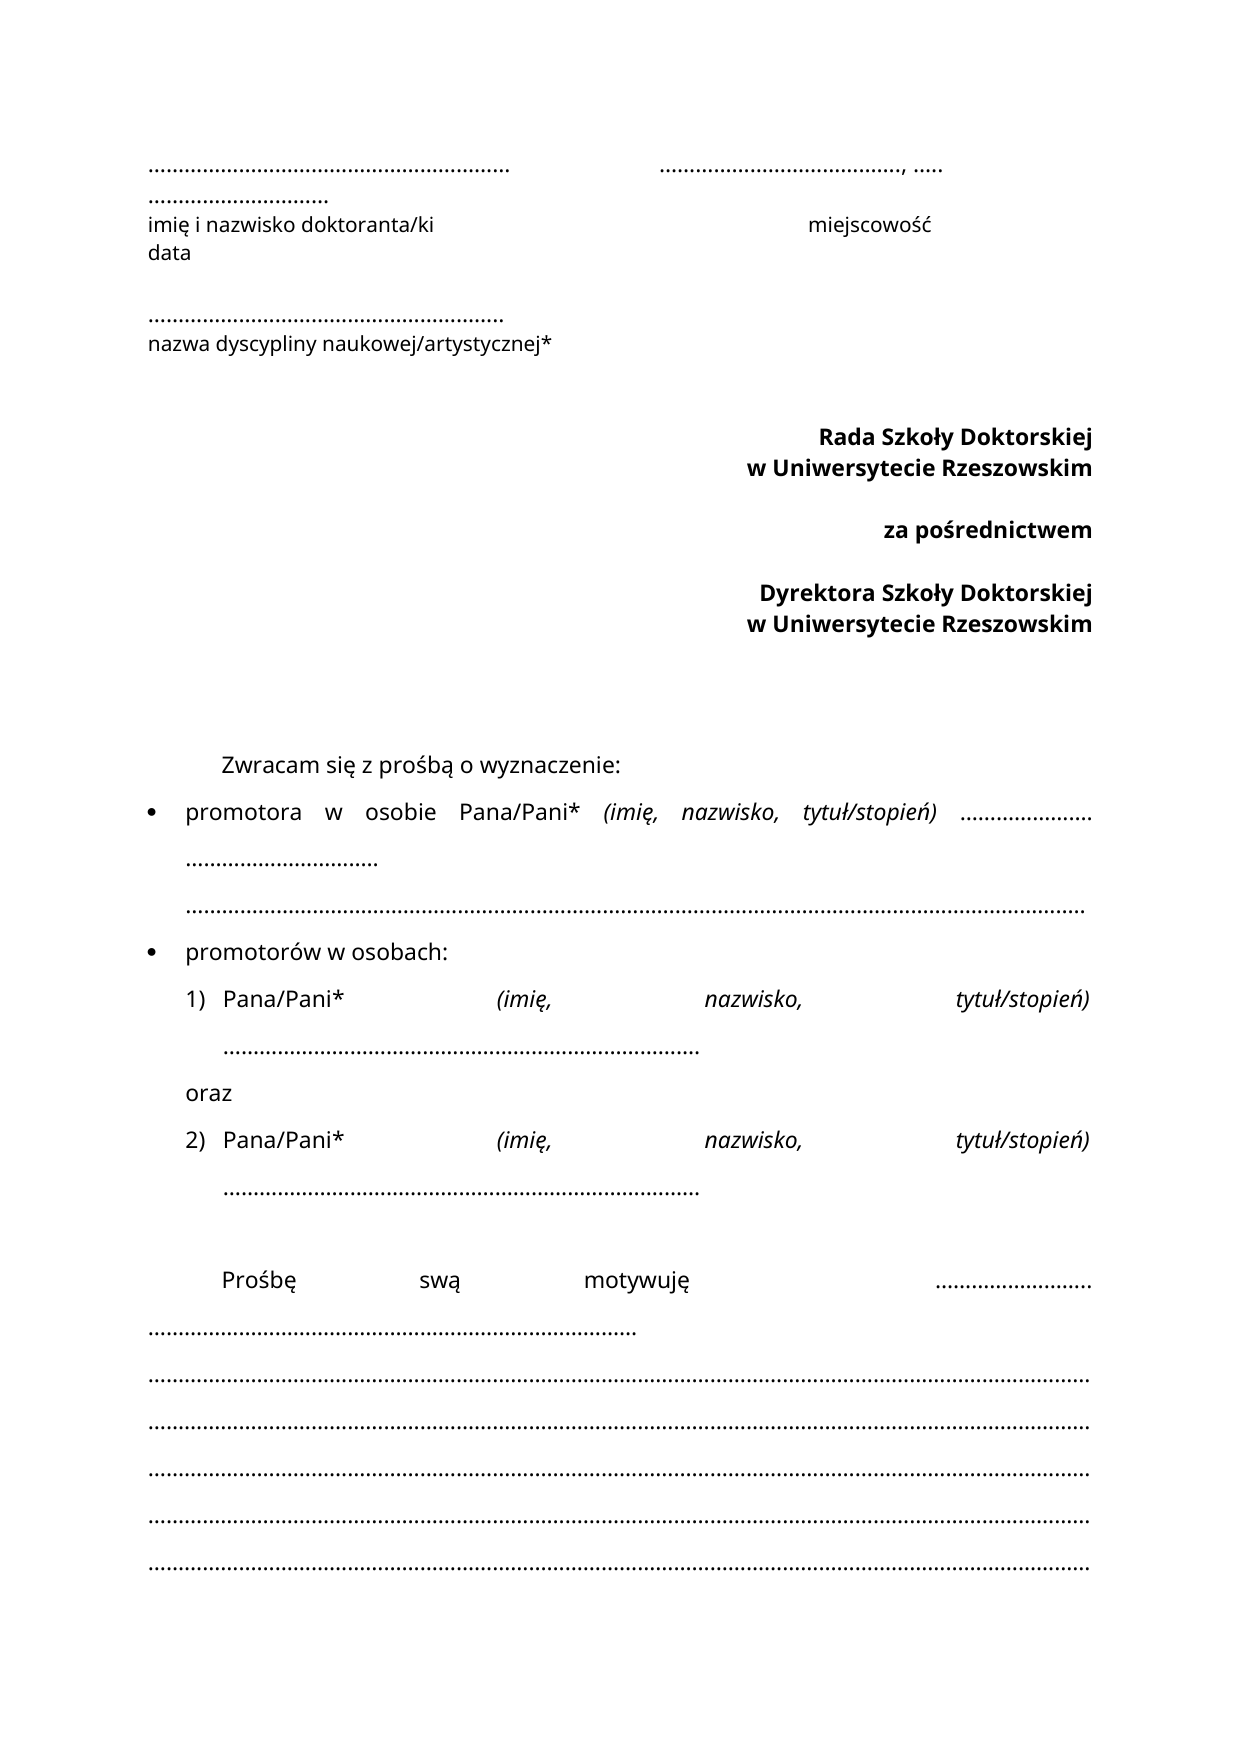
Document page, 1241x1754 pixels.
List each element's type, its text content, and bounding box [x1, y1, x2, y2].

text w Uniwersytecie Rzeszowskim [148, 608, 1093, 639]
text Zwracam się z prośbą o wyznaczenie: [148, 748, 1093, 780]
text Prośbę swą motywuję ……………………..……………………………………………………………………… [148, 1264, 1093, 1342]
text …………………………………………………… …………………………………., …..………………………… [148, 148, 1093, 210]
list promotorów w osobach: [148, 936, 1093, 967]
list Pana/Pani* (imię, nazwisko, tytuł/stopień) ……………………………………………………………………. [185, 983, 1093, 1061]
text ………………………………………………….. [148, 298, 1093, 329]
text nazwa dyscypliny naukowej/artystycznej* [148, 329, 1093, 358]
list Pana/Pani* (imię, nazwisko, tytuł/stopień) ……………………………………………………………….…… [185, 1123, 1093, 1202]
text Rada Szkoły Doktorskiej [148, 420, 1093, 452]
text za pośrednictwem [148, 514, 1093, 545]
list promotora w osobie Pana/Pani* (imię, nazwisko, tytuł/stopień) ………………….………………………….. ………………………………………………………………………………………………………………………………….. [148, 795, 1093, 920]
text Dyrektora Szkoły Doktorskiej [148, 577, 1093, 608]
text imię i nazwisko doktoranta/ki miejscowość data [148, 210, 1093, 267]
text w Uniwersytecie Rzeszowskim [148, 452, 1093, 483]
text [148, 1358, 1093, 1577]
text oraz [185, 1077, 1093, 1108]
